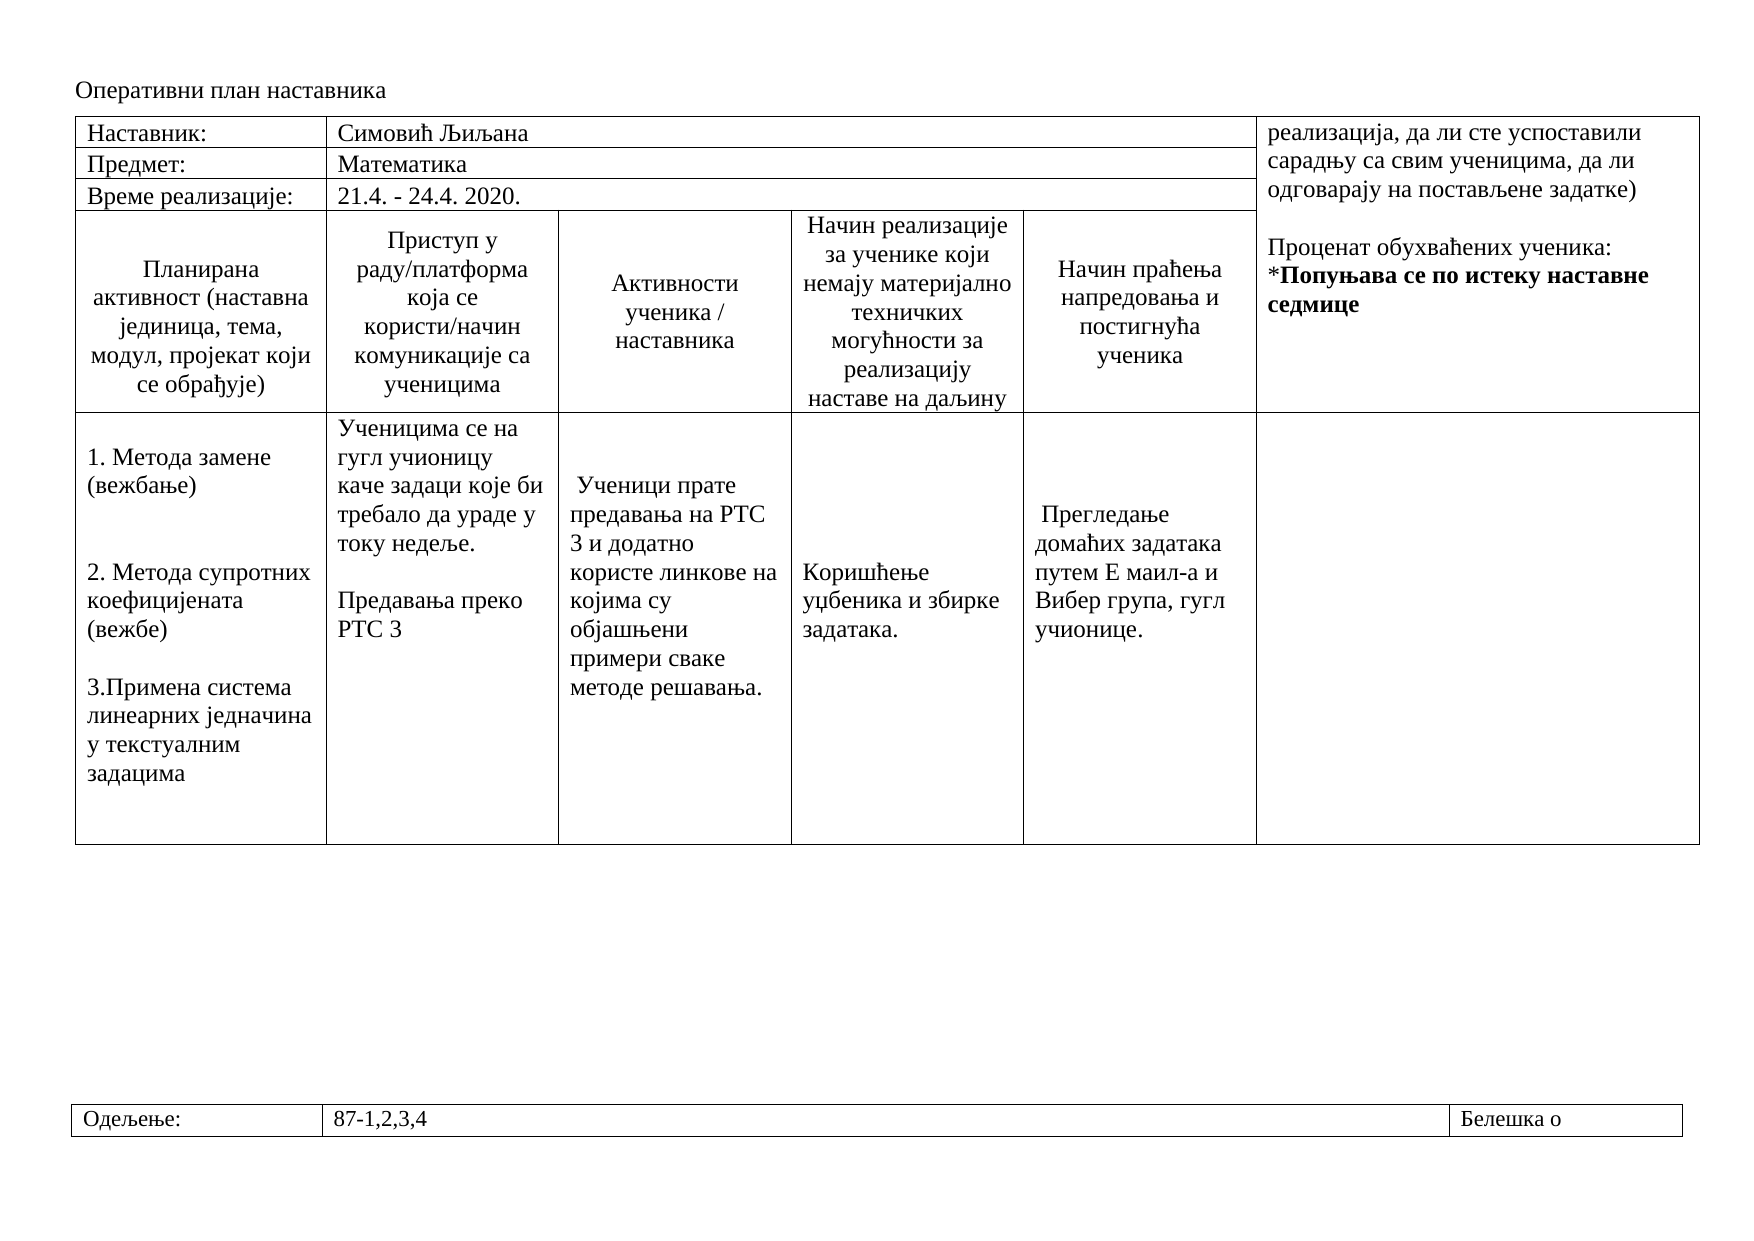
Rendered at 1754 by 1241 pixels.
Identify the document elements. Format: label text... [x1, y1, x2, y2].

table_cell Наставник: [76, 117, 326, 147]
table_cell Начин реализације за ученике који немају материјално техничких могућности за реализацију наставе на даљину [792, 211, 1023, 412]
table_header Одељење: [72, 1105, 322, 1136]
table_cell Планирана активност (наставна јединица, тема, модул, пројекат који се обрађује) [76, 211, 326, 412]
table_cell Коришћење уџбеника и збирке задатака. [792, 413, 1023, 844]
table_cell Прегледање домаћих задатака путем Е маил-а и Вибер група, гугл учионице. [1024, 413, 1256, 844]
table_cell Време реализације: [76, 179, 326, 209]
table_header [1257, 117, 1699, 412]
table_cell Приступ у раду/платформа која се користи/начин комуникације са ученицима [327, 211, 558, 412]
table_cell Предмет: [76, 148, 326, 178]
table_cell 21.4. - 24.4. 2020. [327, 179, 1256, 209]
table_cell 1. Метода замене (вежбање) 2. Метода супротних коефицијената (вежбе) 3.Примена система линеарних једначина у текстуалним задацима [76, 413, 326, 844]
table_cell Математика [327, 148, 1256, 178]
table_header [1450, 1105, 1682, 1136]
table_cell Начин праћења напредовања и постигнућа ученика [1024, 211, 1256, 412]
table_cell Активности ученика / наставника [559, 211, 791, 412]
table_cell [1257, 413, 1699, 844]
table_cell Ученицима се на гугл учионицу каче задаци које би требало да ураде у току недеље. Предавања преко РТС 3 [327, 413, 558, 844]
table_cell Симовић Љиљана [327, 117, 1256, 147]
table_header 87-1,2,3,4 [323, 1105, 1449, 1136]
table_cell Ученици прате предавања на РТС 3 и додатно користе линкове на којима су објашњени примери сваке методе решавања. [559, 413, 791, 844]
